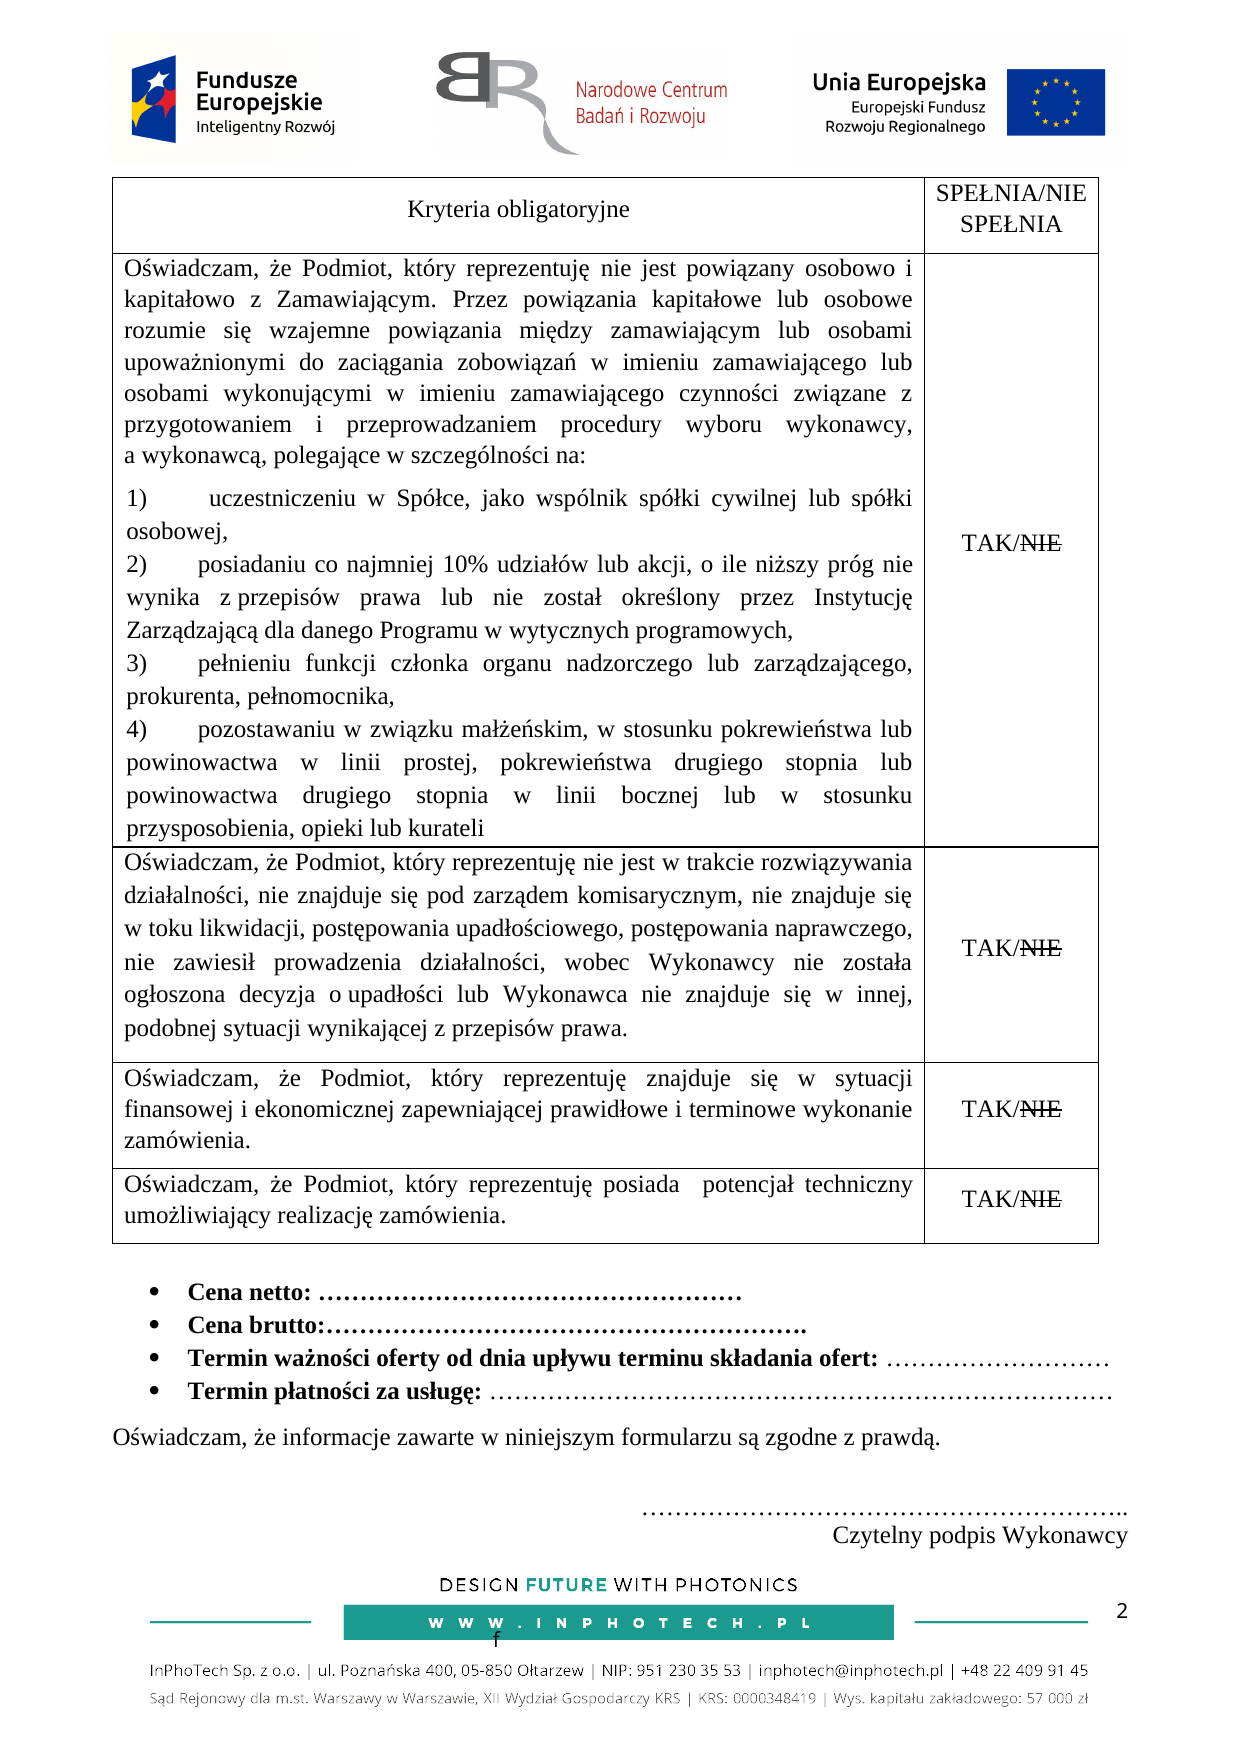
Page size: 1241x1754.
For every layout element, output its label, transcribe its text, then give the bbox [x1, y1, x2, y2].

list Cena netto: …………………………………………… [150, 1277, 1128, 1306]
text Oświadczam, że informacje zawarte w niniejszym formularzu są zgodne z prawdą. [112, 1422, 1128, 1450]
picture [110, 33, 356, 165]
list Termin ważności oferty od dnia upływu terminu składania ofert: ……………………… [150, 1343, 1128, 1372]
list Cena brutto:…………………………………………………. [150, 1310, 1128, 1339]
table_cell Oświadczam, że Podmiot, który reprezentuję nie jest powiązany osobowo i kapitałowo z Zamawiającym. Przez powiązania kapitałowe lub osobowe rozumie się wzajemne powiązania między zamawiającym lub osobami upoważnionymi do zaciągania zobowiązań w imieniu zamawiającego lub osobami wykonującymi w imieniu zamawiającego czynności związane z przygotowaniem i przeprowadzaniem procedury wyboru wykonawcy, a wykonawcą, polegające w szczególności na: uczestniczeniu w Spółce, jako wspólnik spółki cywilnej lub spółki osobowej, posiadaniu co najmniej 10% udziałów lub akcji, o ile niższy próg nie wynika z przepisów prawa lub nie został określony przez Instytucję Zarządzającą dla danego Programu w wytycznych programowych, pełnieniu funkcji członka organu nadzorczego lub zarządzającego, prokurenta, pełnomocnika, pozostawaniu w związku małżeńskim, w stosunku pokrewieństwa lub powinowactwa w linii prostej, pokrewieństwa drugiego stopnia lub powinowactwa drugiego stopnia w linii bocznej lub w stosunku przysposobienia, opieki lub kurateli [113, 254, 924, 846]
table_header Kryteria obligatoryjne [113, 178, 924, 252]
table_cell TAK/NIE [925, 1063, 1098, 1168]
picture [792, 33, 1127, 166]
table_cell Oświadczam, że Podmiot, który reprezentuję znajduje się w sytuacji finansowej i ekonomicznej zapewniającej prawidłowe i terminowe wykonanie zamówienia. [113, 1063, 924, 1168]
table_header SPEŁNIA/NIE SPEŁNIA [925, 178, 1098, 252]
list Termin płatności za usługę: ………………………………………………………………… [150, 1376, 1128, 1405]
table_cell TAK/NIE [925, 848, 1098, 1062]
table_cell Oświadczam, że Podmiot, który reprezentuję nie jest w trakcie rozwiązywania działalności, nie znajduje się pod zarządem komisarycznym, nie znajduje się w toku likwidacji, postępowania upadłościowego, postępowania naprawczego, nie zawiesił prowadzenia działalności, wobec Wykonawcy nie została ogłoszona decyzja o upadłości lub Wykonawca nie znajduje się w innej, podobnej sytuacji wynikającej z przepisów prawa. [113, 848, 924, 1062]
text Czytelny podpis Wykonawcy [112, 1520, 1128, 1549]
table_cell TAK/NIE [925, 1169, 1098, 1243]
text ………………………………………………….. [112, 1492, 1128, 1520]
table_cell TAK/NIE [925, 254, 1098, 846]
table_cell Oświadczam, że Podmiot, który reprezentuję posiada potencjał techniczny umożliwiający realizację zamówienia. [113, 1169, 924, 1243]
picture [149, 1578, 1089, 1736]
picture [436, 52, 728, 155]
